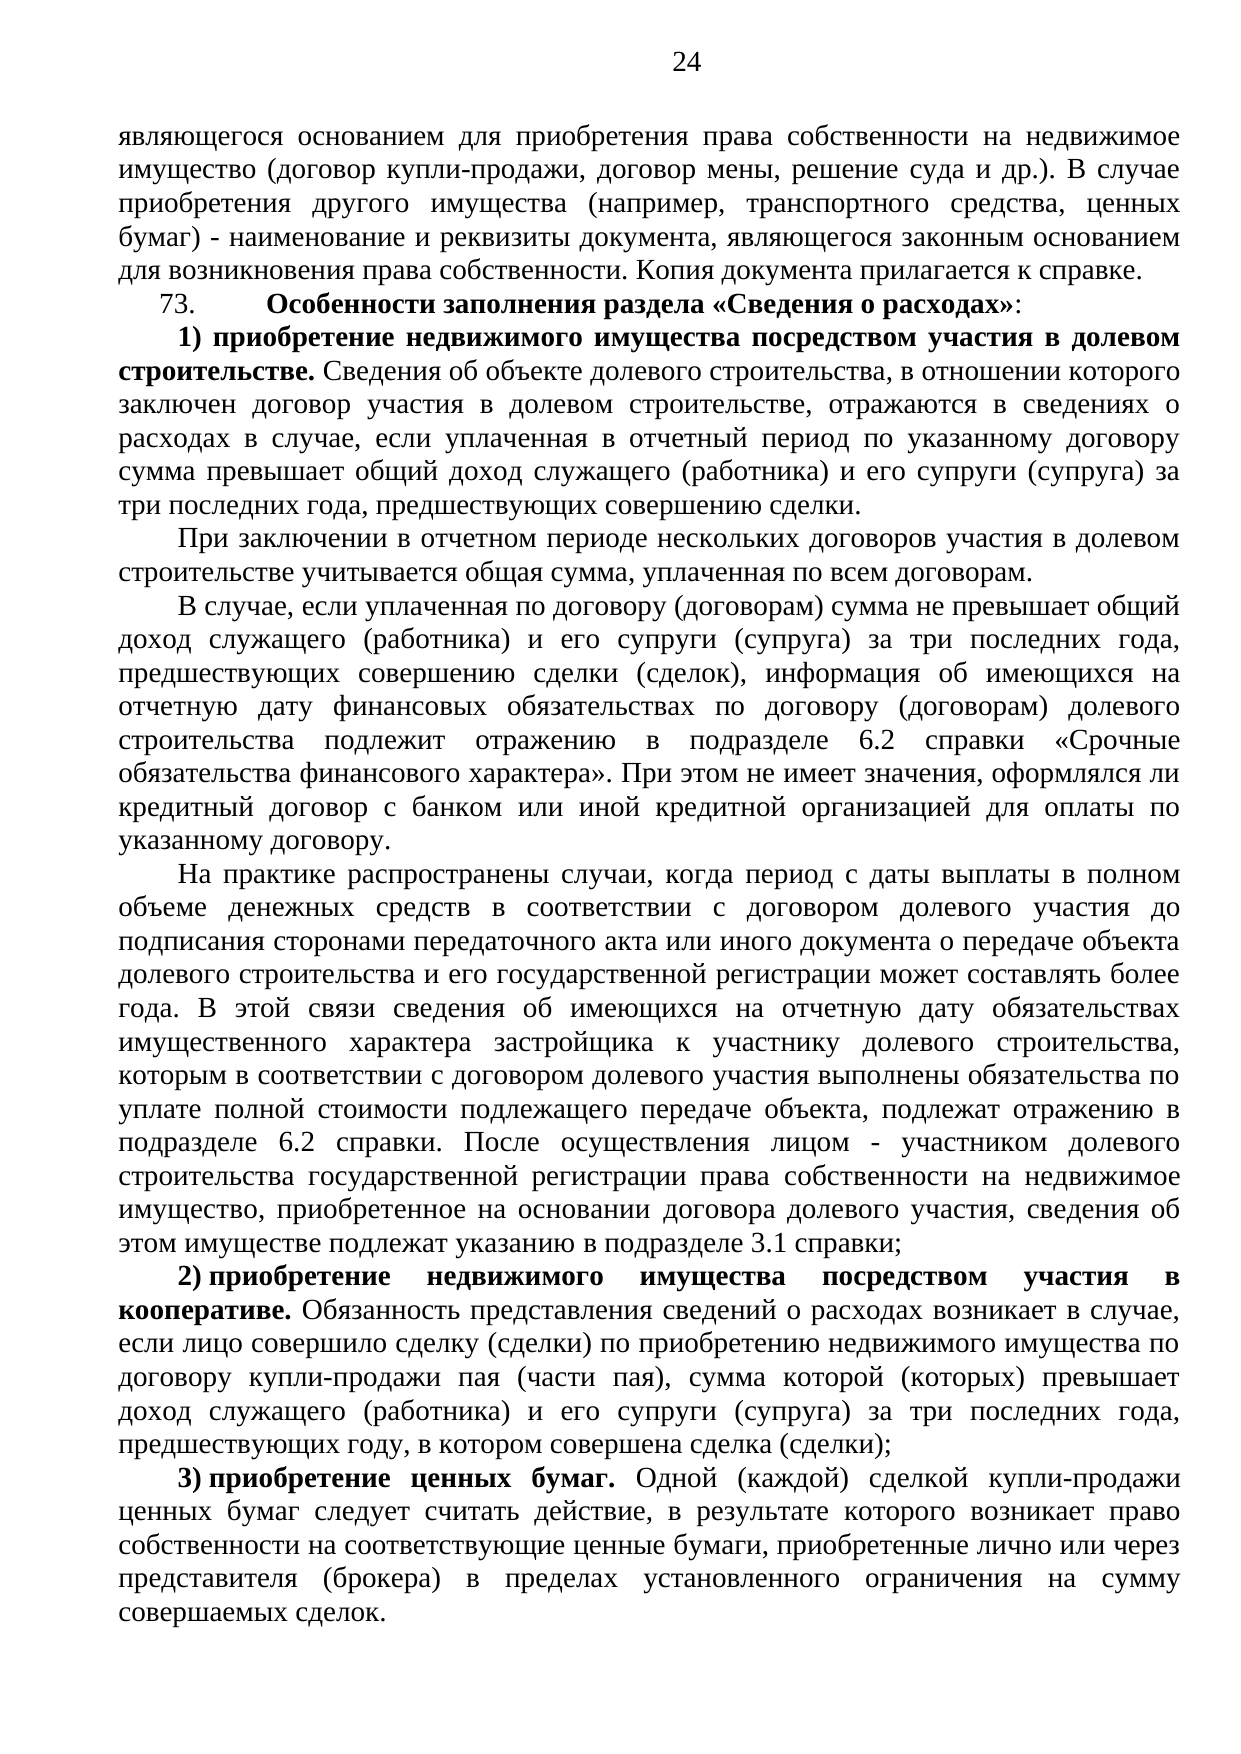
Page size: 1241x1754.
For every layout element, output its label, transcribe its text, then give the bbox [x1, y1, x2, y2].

text 2) приобретение недвижимого имущества посредством участия в кооперативе. Обязанность представления сведений о расходах возникает в случае, если лицо совершило сделку (сделки) по приобретению недвижимого имущества по договору купли-продажи пая (части пая), сумма которой (которых) превышает доход служащего (работника) и его супруги (супруга) за три последних года, предшествующих году, в котором совершена сделка (сделки); [118, 1258, 1181, 1460]
list Особенности заполнения раздела «Сведения о расходах»: [118, 286, 1181, 319]
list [118, 118, 1181, 286]
text На практике распространены случаи, когда период с даты выплаты в полном объеме денежных средств в соответствии с договором долевого участия до подписания сторонами передаточного акта или иного документа о передаче объекта долевого строительства и его государственной регистрации может составлять более года. В этой связи сведения об имеющихся на отчетную дату обязательствах имущественного характера застройщика к участнику долевого строительства, которым в соответствии с договором долевого участия выполнены обязательства по уплате полной стоимости подлежащего передаче объекта, подлежат отражению в подразделе 6.2 справки. После осуществления лицом - участником долевого строительства государственной регистрации права собственности на недвижимое имущество, приобретенное на основании договора долевого участия, сведения об этом имуществе подлежат указанию в подразделе 3.1 справки; [118, 856, 1181, 1258]
text 1) приобретение недвижимого имущества посредством участия в долевом строительстве. Сведения об объекте долевого строительства, в отношении которого заключен договор участия в долевом строительстве, отражаются в сведениях о расходах в случае, если уплаченная в отчетный период по указанному договору сумма превышает общий доход служащего (работника) и его супруги (супруга) за три последних года, предшествующих совершению сделки. [118, 319, 1181, 521]
text 3) приобретение ценных бумаг. Одной (каждой) сделкой купли-продажи ценных бумаг следует считать действие, в результате которого возникает право собственности на соответствующие ценные бумаги, приобретенные лично или через представителя (брокера) в пределах установленного ограничения на сумму совершаемых сделок. [118, 1460, 1181, 1627]
text При заключении в отчетном периоде нескольких договоров участия в долевом строительстве учитывается общая сумма, уплаченная по всем договорам. [118, 521, 1181, 588]
text В случае, если уплаченная по договору (договорам) сумма не превышает общий доход служащего (работника) и его супруги (супруга) за три последних года, предшествующих совершению сделки (сделок), информация об имеющихся на отчетную дату финансовых обязательствах по договору (договорам) долевого строительства подлежит отражению в подразделе 6.2 справки «Срочные обязательства финансового характера». При этом не имеет значения, оформлялся ли кредитный договор с банком или иной кредитной организацией для оплаты по указанному договору. [118, 588, 1181, 856]
